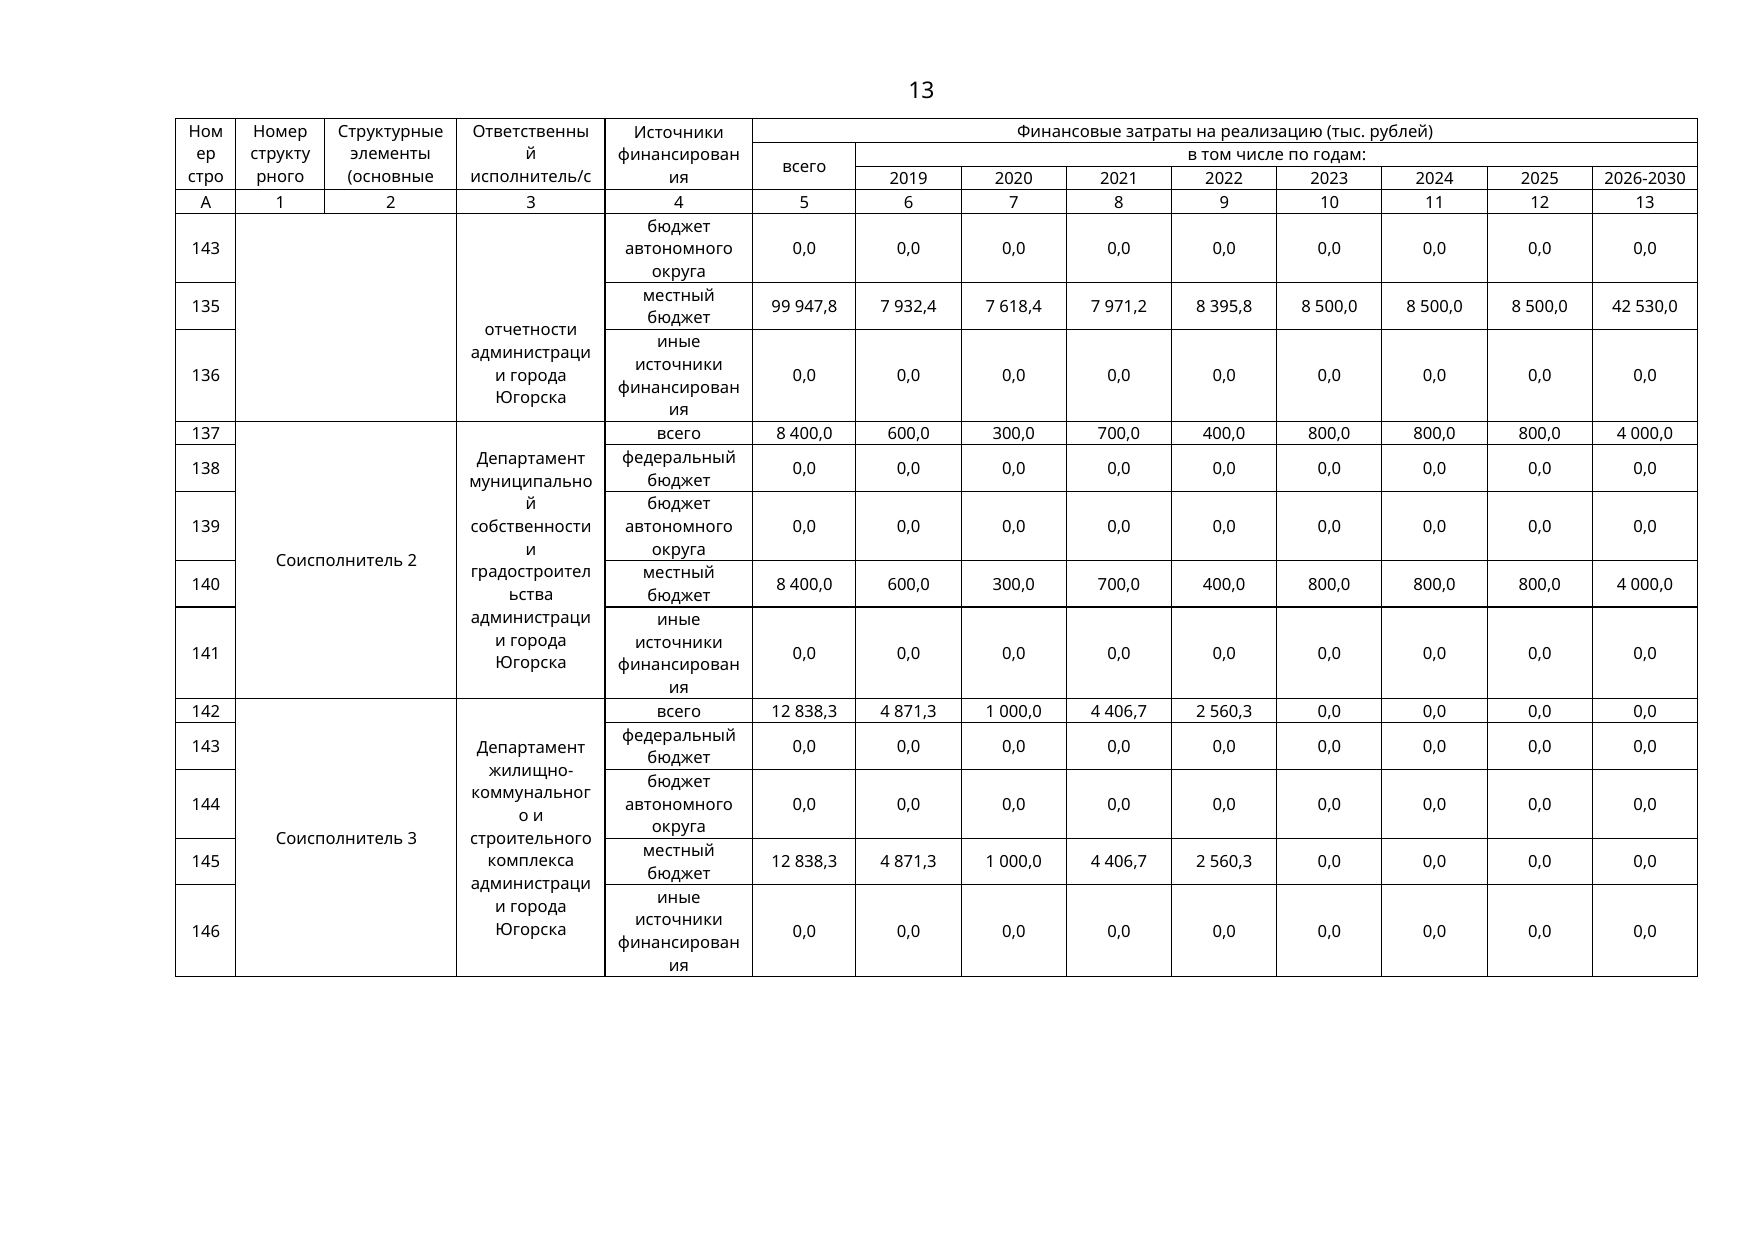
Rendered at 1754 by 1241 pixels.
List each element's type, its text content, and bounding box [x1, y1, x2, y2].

table_cell 10 [1277, 190, 1381, 213]
table_cell 0,0 [1382, 492, 1487, 560]
table_cell федеральный бюджет [606, 445, 752, 491]
table_cell 138 [176, 445, 235, 491]
table_cell 0,0 [1277, 699, 1381, 722]
table_cell 0,0 [1277, 723, 1381, 768]
table_cell 800,0 [1277, 422, 1381, 444]
table_cell 0,0 [1067, 608, 1171, 698]
table_cell 0,0 [753, 330, 855, 421]
table_cell бюджет автономного округа [606, 492, 752, 560]
table_cell 140 [176, 561, 235, 606]
table_cell 0,0 [1172, 445, 1276, 491]
table_cell 800,0 [1382, 422, 1487, 444]
table_cell 136 [176, 330, 235, 421]
table_cell 7 971,2 [1067, 283, 1171, 329]
table_cell 12 838,3 [753, 839, 855, 884]
table_cell 1 [236, 190, 324, 213]
table_cell 13 [1593, 190, 1697, 213]
table_cell 0,0 [753, 492, 855, 560]
table_cell 0,0 [1593, 608, 1697, 698]
table_cell 0,0 [856, 330, 961, 421]
table_cell 0,0 [856, 492, 961, 560]
table_cell 0,0 [1172, 214, 1276, 282]
table_cell 2022 [1172, 167, 1276, 189]
table_cell 0,0 [1488, 330, 1592, 421]
table_cell 42 530,0 [1593, 283, 1697, 329]
table_cell 0,0 [1067, 770, 1171, 838]
table_cell 2021 [1067, 167, 1171, 189]
table_cell 0,0 [856, 885, 961, 976]
table_cell Соисполнитель 2 [236, 422, 456, 698]
table_cell 0,0 [962, 885, 1066, 976]
table_cell 0,0 [1277, 492, 1381, 560]
table_cell 4 000,0 [1593, 422, 1697, 444]
table_cell 4 000,0 [1593, 561, 1697, 606]
table_cell 800,0 [1488, 422, 1592, 444]
table_cell 8 400,0 [753, 422, 855, 444]
table_cell 2019 [856, 167, 961, 189]
table_cell 4 406,7 [1067, 699, 1171, 722]
table_cell 0,0 [1277, 770, 1381, 838]
table_cell 0,0 [1382, 214, 1487, 282]
table_cell 0,0 [962, 492, 1066, 560]
table_cell 12 838,3 [753, 699, 855, 722]
table_cell 0,0 [1488, 492, 1592, 560]
table_cell 2026-2030 [1593, 167, 1697, 189]
table_cell 0,0 [1593, 214, 1697, 282]
table_cell Департамент муниципальной собственности и градостроительства администрации города Югорска [457, 422, 604, 698]
table_cell 0,0 [1172, 492, 1276, 560]
table_cell 300,0 [962, 561, 1066, 606]
table_cell 0,0 [1382, 330, 1487, 421]
table_cell 0,0 [1067, 492, 1171, 560]
table_cell 2020 [962, 167, 1066, 189]
table_cell 0,0 [1277, 608, 1381, 698]
table_cell 0,0 [1382, 445, 1487, 491]
table_cell 7 [962, 190, 1066, 213]
table_cell 2 560,3 [1172, 839, 1276, 884]
table_cell 0,0 [1382, 885, 1487, 976]
table_cell 0,0 [1277, 330, 1381, 421]
table_cell 0,0 [1488, 723, 1592, 768]
table_cell 0,0 [1593, 699, 1697, 722]
table_cell 8 500,0 [1488, 283, 1592, 329]
table_cell местный бюджет [606, 839, 752, 884]
table_cell 0,0 [962, 608, 1066, 698]
table_cell 0,0 [1593, 330, 1697, 421]
table_cell 0,0 [1488, 699, 1592, 722]
table_cell 800,0 [1382, 561, 1487, 606]
table_cell 4 871,3 [856, 699, 961, 722]
table_cell иные источники финансирования [606, 885, 752, 976]
table_cell 8 395,8 [1172, 283, 1276, 329]
table_cell 0,0 [1277, 885, 1381, 976]
table_cell 800,0 [1488, 561, 1592, 606]
table_cell 8 500,0 [1277, 283, 1381, 329]
table_header Структурные элементы (основные мероприятия) муниципальной программы (их связь с целевыми показателями муниципальной программы) [325, 119, 456, 189]
table_cell 0,0 [1277, 214, 1381, 282]
table_cell 5 [753, 190, 855, 213]
table_cell 800,0 [1277, 561, 1381, 606]
table_cell 0,0 [753, 608, 855, 698]
table_cell 4 [606, 190, 752, 213]
table_cell 0,0 [753, 723, 855, 768]
table_header Номер строки [176, 119, 235, 189]
table_cell всего [753, 143, 855, 189]
table_cell 0,0 [856, 445, 961, 491]
table_cell 8 [1067, 190, 1171, 213]
table_cell 0,0 [856, 770, 961, 838]
table_cell 0,0 [1067, 885, 1171, 976]
table_cell 2024 [1382, 167, 1487, 189]
table_cell местный бюджет [606, 283, 752, 329]
table_cell 1 000,0 [962, 699, 1066, 722]
table_cell 300,0 [962, 422, 1066, 444]
table_cell иные источники финансирования [606, 330, 752, 421]
table_cell бюджет автономного округа [606, 214, 752, 282]
table_cell 0,0 [1382, 770, 1487, 838]
table_cell иные источники финансирования [606, 608, 752, 698]
table_cell 0,0 [1593, 445, 1697, 491]
table_cell 137 [176, 422, 235, 444]
table_header Ответственный исполнитель/соисполнитель (наименование органа или структурного подразделения, учреждения) [457, 119, 604, 189]
table_cell Департамент жилищно-коммунального и строительного комплекса администрации города Югорска [457, 699, 604, 976]
table_cell 0,0 [1172, 885, 1276, 976]
table_cell 142 [176, 699, 235, 722]
table_cell 400,0 [1172, 422, 1276, 444]
table_cell 139 [176, 492, 235, 560]
table_cell 141 [176, 608, 235, 698]
table_cell 146 [176, 885, 235, 976]
table_cell 0,0 [1593, 723, 1697, 768]
table_cell 145 [176, 839, 235, 884]
table_cell 2 560,3 [1172, 699, 1276, 722]
table_cell 0,0 [1593, 839, 1697, 884]
table_cell федеральный бюджет [606, 723, 752, 768]
table_cell 0,0 [1382, 608, 1487, 698]
table_cell 0,0 [1172, 770, 1276, 838]
table_cell 2025 [1488, 167, 1592, 189]
table_cell 8 500,0 [1382, 283, 1487, 329]
table_cell 0,0 [1172, 608, 1276, 698]
table_cell 400,0 [1172, 561, 1276, 606]
table_cell 99 947,8 [753, 283, 855, 329]
table_cell 0,0 [1593, 492, 1697, 560]
table_cell 0,0 [1382, 699, 1487, 722]
table_cell 0,0 [1382, 839, 1487, 884]
table_cell 11 [1382, 190, 1487, 213]
table_cell 0,0 [962, 770, 1066, 838]
table_cell 2023 [1277, 167, 1381, 189]
table_cell 0,0 [1067, 330, 1171, 421]
table_cell А [176, 190, 235, 213]
table_cell 0,0 [962, 214, 1066, 282]
table_cell 0,0 [1067, 445, 1171, 491]
table_cell 0,0 [1488, 770, 1592, 838]
table_cell 0,0 [1172, 330, 1276, 421]
table_header Финансовые затраты на реализацию (тыс. рублей) [753, 119, 1697, 142]
table_cell 600,0 [856, 422, 961, 444]
table_cell 0,0 [753, 214, 855, 282]
table_header Номер структурного элемента (основного мероприятия) [236, 119, 324, 189]
table_cell 0,0 [1172, 723, 1276, 768]
table_cell 4 406,7 [1067, 839, 1171, 884]
table_cell 7 618,4 [962, 283, 1066, 329]
table_cell 0,0 [962, 445, 1066, 491]
table_cell 0,0 [856, 214, 961, 282]
table_cell 8 400,0 [753, 561, 855, 606]
table_cell 0,0 [1488, 608, 1592, 698]
table_cell 0,0 [1593, 770, 1697, 838]
table_cell 600,0 [856, 561, 961, 606]
table_header Источники финансирования [606, 119, 752, 189]
table_cell 0,0 [753, 770, 855, 838]
table_cell 0,0 [753, 885, 855, 976]
table_cell 0,0 [1488, 445, 1592, 491]
table_cell всего [606, 422, 752, 444]
table_cell 700,0 [1067, 422, 1171, 444]
table_cell 0,0 [753, 445, 855, 491]
table_cell 4 871,3 [856, 839, 961, 884]
table_cell 143 [176, 214, 235, 282]
table_cell 0,0 [1488, 885, 1592, 976]
table_cell 144 [176, 770, 235, 838]
table_cell 0,0 [962, 723, 1066, 768]
table_cell 6 [856, 190, 961, 213]
table_cell 9 [1172, 190, 1276, 213]
table_cell 0,0 [856, 723, 961, 768]
table_cell 2 [325, 190, 456, 213]
table_cell бюджет автономного округа [606, 770, 752, 838]
table_cell 1 000,0 [962, 839, 1066, 884]
table_cell 700,0 [1067, 561, 1171, 606]
table_cell Соисполнитель 3 [236, 699, 456, 976]
table_cell 0,0 [1593, 885, 1697, 976]
table_cell 12 [1488, 190, 1592, 213]
table_cell 0,0 [1488, 214, 1592, 282]
table_cell в том числе по годам: [856, 143, 1697, 166]
table_cell всего [606, 699, 752, 722]
table_cell 0,0 [962, 330, 1066, 421]
table_cell 3 [457, 190, 604, 213]
table_cell 0,0 [856, 608, 961, 698]
table_cell 135 [176, 283, 235, 329]
table_cell 143 [176, 723, 235, 768]
table_cell 0,0 [1277, 445, 1381, 491]
table_cell 0,0 [1067, 723, 1171, 768]
table_cell 0,0 [1277, 839, 1381, 884]
table_cell 0,0 [1488, 839, 1592, 884]
table_cell 0,0 [1067, 214, 1171, 282]
table_cell 0,0 [1382, 723, 1487, 768]
table_cell местный бюджет [606, 561, 752, 606]
table_cell 7 932,4 [856, 283, 961, 329]
